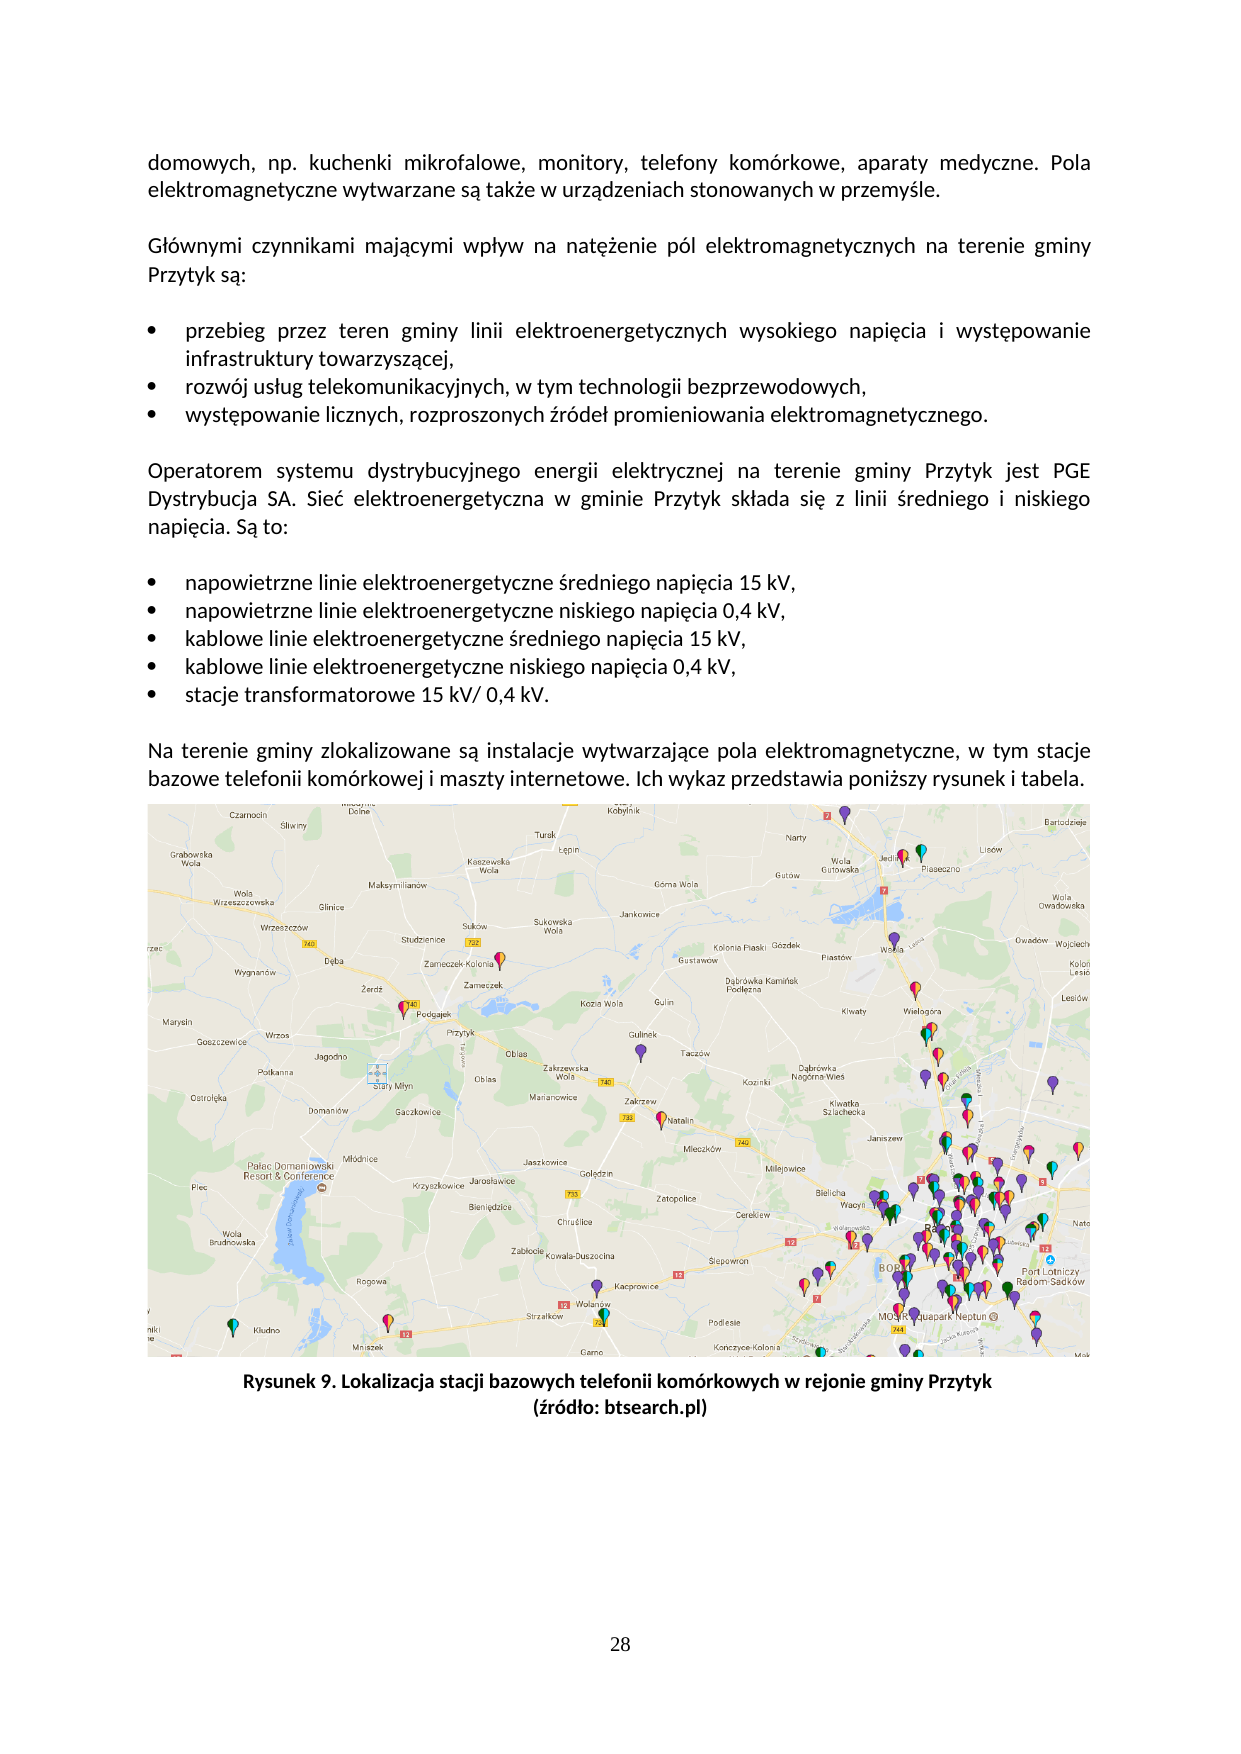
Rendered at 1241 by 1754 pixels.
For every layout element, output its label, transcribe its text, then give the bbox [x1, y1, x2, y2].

list występowanie licznych, rozproszonych źródeł promieniowania elektromagnetycznego. [148, 400, 1093, 428]
list kablowe linie elektroenergetyczne niskiego napięcia 0,4 kV, [148, 652, 1093, 680]
list kablowe linie elektroenergetyczne średniego napięcia 15 kV, [148, 624, 1093, 652]
text Głównymi czynnikami mającymi wpływ na natężenie pól elektromagnetycznych na terenie gminy Przytyk są: [148, 232, 1093, 288]
list przebieg przez teren gminy linii elektroenergetycznych wysokiego napięcia i występowanie infrastruktury towarzyszącej, [148, 316, 1093, 372]
text Na terenie gminy zlokalizowane są instalacje wytwarzające pola elektromagnetyczne, w tym stacje bazowe telefonii komórkowej i maszty internetowe. Ich wykaz przedstawia poniższy rysunek i tabela. [148, 736, 1093, 792]
list napowietrzne linie elektroenergetyczne średniego napięcia 15 kV, [148, 568, 1093, 596]
list stacje transformatorowe 15 kV/ 0,4 kV. [148, 680, 1093, 708]
text Operatorem systemu dystrybucyjnego energii elektrycznej na terenie gminy Przytyk jest PGE Dystrybucja SA. Sieć elektroenergetyczna w gminie Przytyk składa się z linii średniego i niskiego napięcia. Są to: [148, 456, 1093, 540]
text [148, 148, 1093, 204]
list rozwój usług telekomunikacyjnych, w tym technologii bezprzewodowych, [148, 372, 1093, 400]
list napowietrzne linie elektroenergetyczne niskiego napięcia 0,4 kV, [148, 596, 1093, 624]
picture [147, 804, 1090, 1357]
